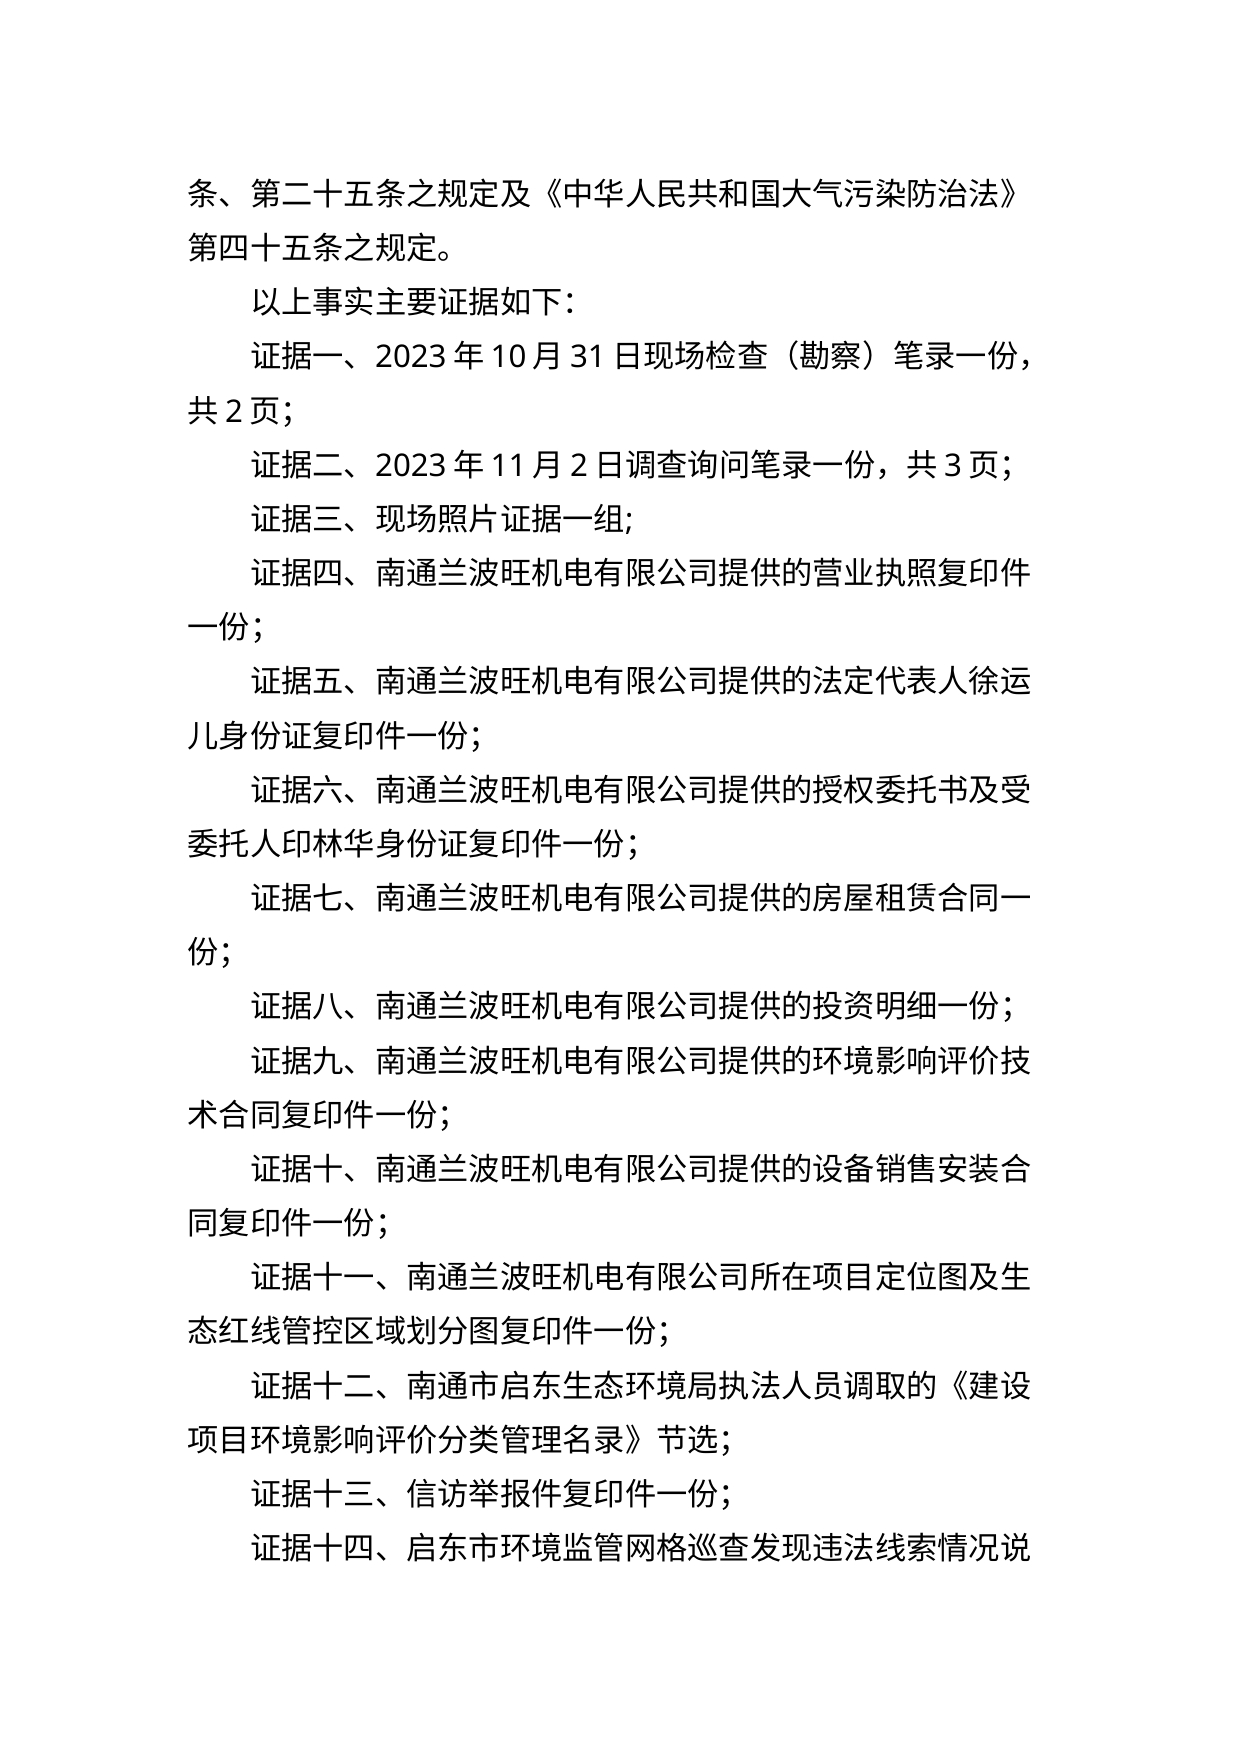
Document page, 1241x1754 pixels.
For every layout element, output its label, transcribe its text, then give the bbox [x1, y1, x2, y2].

text 证据七、南通兰波旺机电有限公司提供的房屋租赁合同一份； [187, 866, 1053, 974]
text 证据四、南通兰波旺机电有限公司提供的营业执照复印件一份； [187, 541, 1053, 649]
text 证据二、2023年11月2日调查询问笔录一份，共3页； [187, 433, 1053, 487]
text 证据十一、南通兰波旺机电有限公司所在项目定位图及生态红线管控区域划分图复印件一份； [187, 1245, 1053, 1354]
text 以上事实主要证据如下： [187, 270, 1053, 324]
text 证据六、南通兰波旺机电有限公司提供的授权委托书及受委托人印林华身份证复印件一份； [187, 758, 1053, 866]
text 证据十、南通兰波旺机电有限公司提供的设备销售安装合同复印件一份； [187, 1137, 1053, 1245]
text 证据八、南通兰波旺机电有限公司提供的投资明细一份； [187, 974, 1053, 1029]
text 证据五、南通兰波旺机电有限公司提供的法定代表人徐运儿身份证复印件一份； [187, 649, 1053, 758]
text 证据十三、信访举报件复印件一份； [187, 1462, 1053, 1516]
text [187, 1516, 1053, 1570]
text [187, 162, 1053, 270]
text 证据一、2023年10月31日现场检查（勘察）笔录一份，共2页； [187, 324, 1053, 433]
text 证据九、南通兰波旺机电有限公司提供的环境影响评价技术合同复印件一份； [187, 1029, 1053, 1137]
text 证据十二、南通市启东生态环境局执法人员调取的《建设项目环境影响评价分类管理名录》节选； [187, 1354, 1053, 1462]
text 证据三、现场照片证据一组; [187, 487, 1053, 541]
